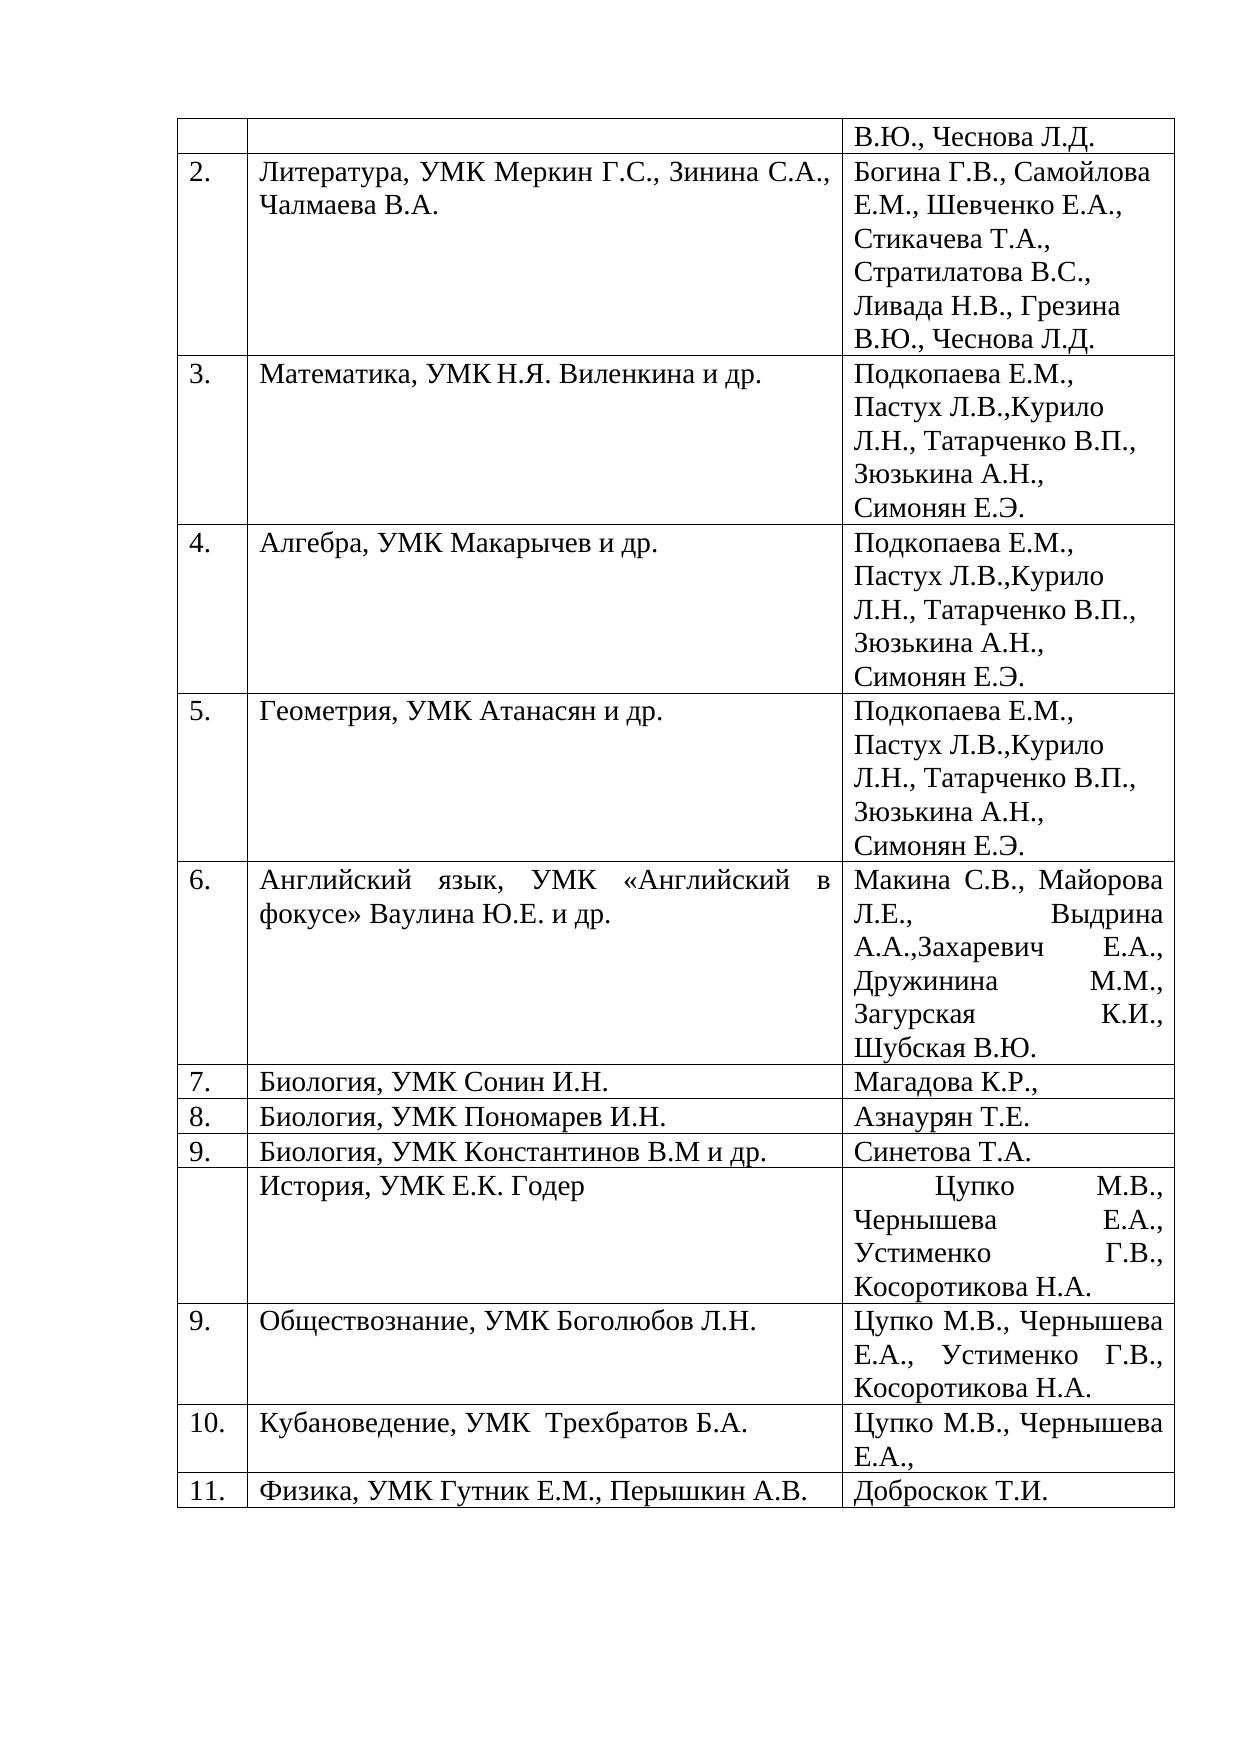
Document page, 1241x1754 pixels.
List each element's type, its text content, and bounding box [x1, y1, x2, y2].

table_cell Цупко М.В., Чернышева Е.А., Устименко Г.В., Косоротикова Н.А. [843, 1168, 1174, 1302]
table_cell 8. [178, 1099, 247, 1133]
table_cell Макина С.В., Майорова Л.Е., Выдрина А.А.,Захаревич Е.А., Дружинина М.М., Загурская К.И., Шубская В.Ю. [843, 862, 1174, 1063]
table_cell Подкопаева Е.М., Пастух Л.В.,Курило Л.Н., Татарченко В.П., Зюзькина А.Н., Симонян Е.Э. [843, 525, 1174, 692]
table_cell История, УМК Е.К. Годер [248, 1168, 842, 1302]
table_cell 10. [178, 1405, 247, 1472]
table_cell 3. [178, 356, 247, 524]
table_cell Биология, УМК Пономарев И.Н. [248, 1099, 842, 1133]
table_cell Подкопаева Е.М., Пастух Л.В.,Курило Л.Н., Татарченко В.П., Зюзькина А.Н., Симонян Е.Э. [843, 694, 1174, 861]
table_cell 9. [178, 1304, 247, 1404]
table_cell Английский язык, УМК «Английский в фокусе» Ваулина Ю.Е. и др. [248, 862, 842, 1063]
table_cell Подкопаева Е.М., Пастух Л.В.,Курило Л.Н., Татарченко В.П., Зюзькина А.Н., Симонян Е.Э. [843, 356, 1174, 524]
table_cell 5. [178, 694, 247, 861]
table_cell 11. [178, 1473, 247, 1507]
table_cell Кубановедение, УМК Трехбратов Б.А. [248, 1405, 842, 1472]
table_cell Физика, УМК Гутник Е.М., Перышкин А.В. [248, 1473, 842, 1507]
table_cell Синетова Т.А. [843, 1134, 1174, 1167]
table_cell 6. [178, 862, 247, 1063]
table_cell [178, 1168, 247, 1302]
table_cell 7. [178, 1065, 247, 1098]
table_cell Алгебра, УМК Макарычев и др. [248, 525, 842, 692]
table_cell Азнаурян Т.Е. [843, 1099, 1174, 1133]
table_cell Математика, УМК Н.Я. Виленкина и др. [248, 356, 842, 524]
table_cell Богина Г.В., Самойлова Е.М., Шевченко Е.А., Стикачева Т.А., Стратилатова В.С., Ливада Н.В., Грезина В.Ю., Чеснова Л.Д. [843, 154, 1174, 355]
table_cell Биология, УМК Константинов В.М и др. [248, 1134, 842, 1167]
table_cell Обществознание, УМК Боголюбов Л.Н. [248, 1304, 842, 1404]
table_cell Магадова К.Р., [843, 1065, 1174, 1098]
table_cell Цупко М.В., Чернышева Е.А., [843, 1405, 1174, 1472]
table_cell Литература, УМК Меркин Г.С., Зинина С.А., Чалмаева В.А. [248, 154, 842, 355]
table_cell Доброскок Т.И. [843, 1473, 1174, 1507]
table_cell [248, 119, 842, 153]
table_cell Цупко М.В., Чернышева Е.А., Устименко Г.В., Косоротикова Н.А. [843, 1304, 1174, 1404]
table_cell 9. [178, 1134, 247, 1167]
table_cell Геометрия, УМК Атанасян и др. [248, 694, 842, 861]
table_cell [843, 119, 1174, 153]
table_cell 1. [178, 119, 247, 153]
table_cell 4. [178, 525, 247, 692]
table_cell Биология, УМК Сонин И.Н. [248, 1065, 842, 1098]
table_cell 2. [178, 154, 247, 355]
